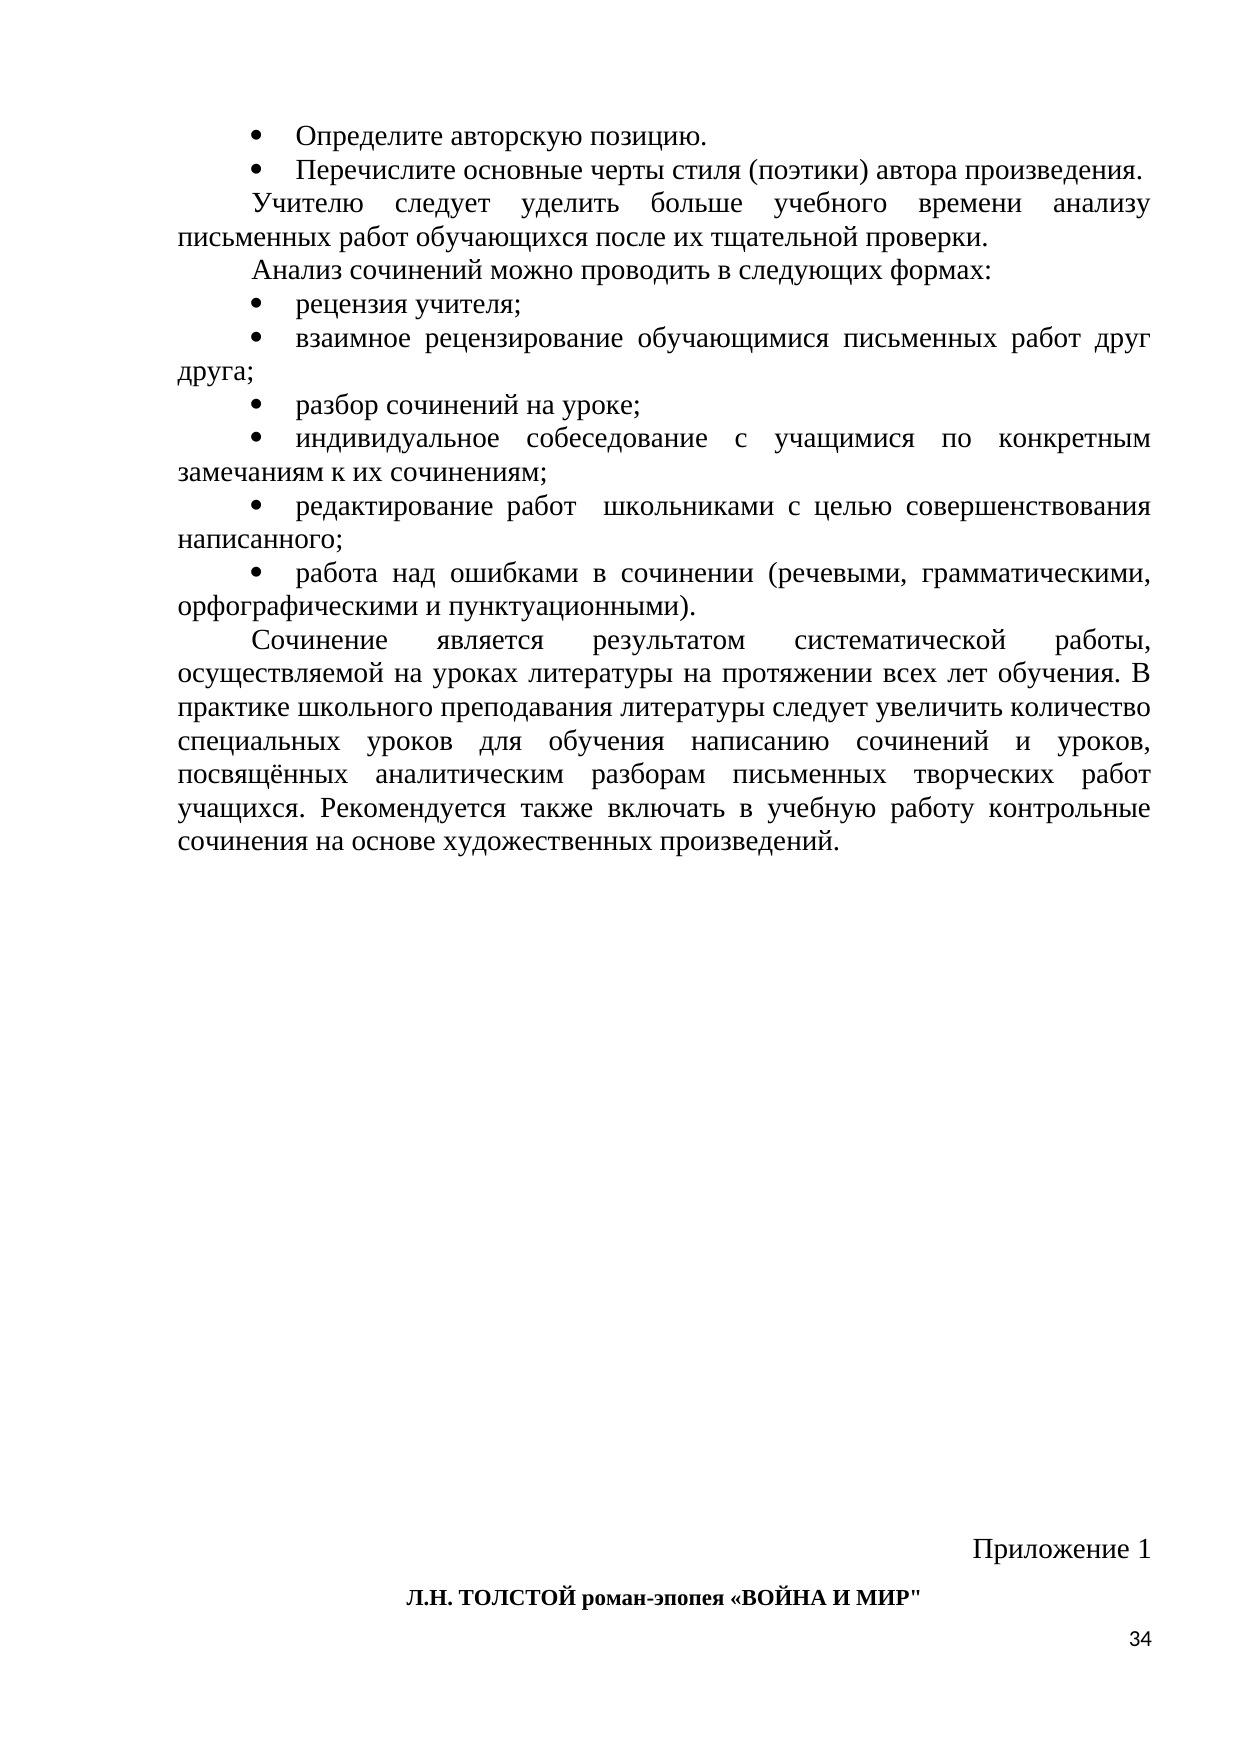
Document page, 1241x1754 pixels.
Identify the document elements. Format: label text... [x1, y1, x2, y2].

list Перечислите основные черты стиля (поэтики) автора произведения. [177, 152, 1152, 185]
text Учителю следует уделить больше учебного времени анализу письменных работ обучающихся после их тщательной проверки. [177, 185, 1152, 252]
list индивидуальное собеседование с учащимися по конкретным замечаниям к их сочинениям; [177, 421, 1152, 488]
list Определите авторскую позицию. [177, 118, 1152, 152]
text Л.Н. ТОЛСТОЙ роман-эпопея «ВОЙНА И МИР" [177, 1584, 1152, 1610]
text Приложение 1 [177, 1531, 1152, 1565]
list работа над ошибками в сочинении (речевыми, грамматическими, орфографическими и пунктуационными). [177, 555, 1152, 622]
text Анализ сочинений можно проводить в следующих формах: [177, 252, 1152, 286]
list редактирование работ школьниками с целью совершенствования написанного; [177, 488, 1152, 555]
list взаимное рецензирование обучающимися письменных работ друг друга; [177, 320, 1152, 387]
text Сочинение является результатом систематической работы, осуществляемой на уроках литературы на протяжении всех лет обучения. В практике школьного преподавания литературы следует увеличить количество специальных уроков для обучения написанию сочинений и уроков, посвящённых аналитическим разборам письменных творческих работ учащихся. Рекомендуется также включать в учебную работу контрольные сочинения на основе художественных произведений. [177, 622, 1152, 857]
list рецензия учителя; [177, 286, 1152, 320]
list разбор сочинений на уроке; [177, 387, 1152, 421]
